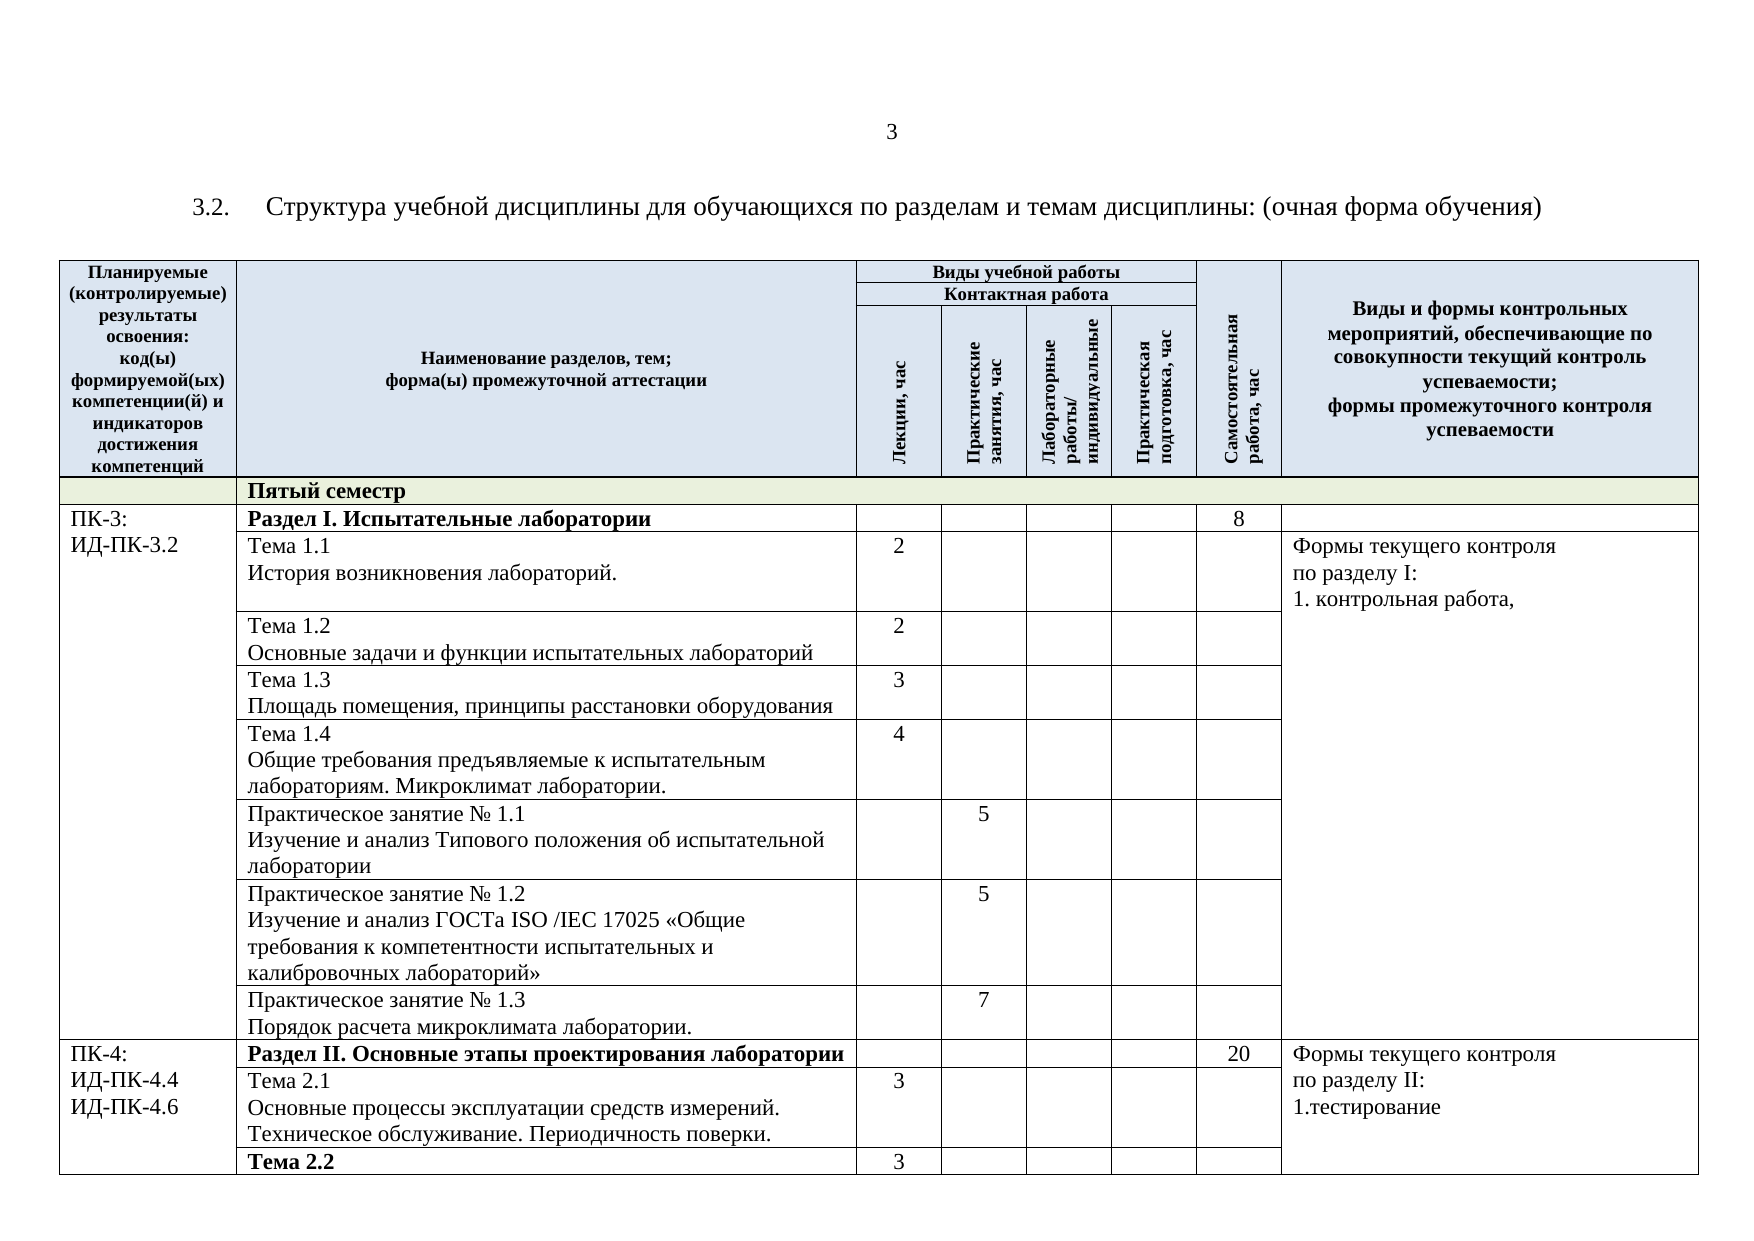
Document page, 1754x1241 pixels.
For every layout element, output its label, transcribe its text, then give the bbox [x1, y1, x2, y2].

table_cell 3 [857, 1148, 941, 1174]
table_cell [1112, 800, 1196, 879]
table_cell [1197, 800, 1281, 879]
table_header Наименование разделов, тем; форма(ы) промежуточной аттестации [237, 261, 856, 476]
table_cell Раздел II. Основные этапы проектирования лаборатории [237, 1040, 856, 1067]
table_cell [1282, 505, 1698, 531]
table_cell Раздел I. Испытательные лаборатории [237, 505, 856, 531]
table_cell Практическая подготовка, час [1112, 306, 1196, 476]
table_cell [1027, 800, 1111, 879]
table_cell 2 [857, 532, 941, 611]
table_header Планируемые (контролируемые) результаты освоения: код(ы) формируемой(ых) компетенции(й) и индикаторов достижения компетенций [60, 261, 236, 476]
table_cell 8 [1197, 505, 1281, 531]
table_cell Практическое занятие № 1.2 Изучение и анализ ГОСТа ISO /IEC 17025 «Общие требования к компетентности испытательных и калибровочных лабораторий» [237, 880, 856, 985]
table_cell [1112, 880, 1196, 985]
table_cell [942, 1068, 1026, 1147]
table_cell Практические занятия, час [942, 306, 1026, 476]
table_cell [942, 505, 1026, 531]
table_cell Контактная работа [857, 283, 1196, 305]
table_cell 7 [942, 986, 1026, 1039]
table_cell [1197, 1148, 1281, 1174]
table_cell Тема 1.2 Основные задачи и функции испытательных лабораторий [237, 612, 856, 665]
table_cell Тема 2.1 Основные процессы эксплуатации средств измерений. Техническое обслуживание. Периодичность поверки. [237, 1068, 856, 1147]
table_cell [1112, 1148, 1196, 1174]
table_cell [1112, 720, 1196, 799]
table_cell 4 [857, 720, 941, 799]
table_cell [1112, 1068, 1196, 1147]
table_cell Формы текущего контроля по разделу II: 1.тестирование [1282, 1040, 1698, 1174]
table_cell [942, 720, 1026, 799]
table_cell [1027, 986, 1111, 1039]
table_cell [1112, 986, 1196, 1039]
subtitle Структура учебной дисциплины для обучающихся по разделам и темам дисциплины: (очная форма обучения) [192, 190, 1665, 221]
table_cell [60, 478, 236, 504]
table_cell [1027, 1068, 1111, 1147]
table_cell 3 [857, 666, 941, 719]
table_cell 3 [857, 1068, 941, 1147]
table_cell ПК-4: ИД-ПК-4.4 ИД-ПК-4.6 [60, 1040, 236, 1174]
table_cell [1197, 532, 1281, 611]
table_cell [1197, 880, 1281, 985]
table_cell Пятый семестр [237, 478, 1698, 504]
table_cell [942, 1040, 1026, 1067]
table_cell Лекции, час [857, 306, 941, 476]
table_cell [942, 612, 1026, 665]
table_cell [1027, 1148, 1111, 1174]
table_cell [857, 800, 941, 879]
table_cell [1112, 666, 1196, 719]
table_cell [1197, 1068, 1281, 1147]
table_cell [942, 532, 1026, 611]
table_cell Тема 1.1 История возникновения лабораторий. [237, 532, 856, 611]
table_cell 20 [1197, 1040, 1281, 1067]
table_cell [1197, 666, 1281, 719]
table_cell Тема 2.2 Выбор оборудования для испытательной лаборатории. [237, 1148, 856, 1174]
table_cell Практическое занятие № 1.3 Порядок расчета микроклимата лаборатории. [237, 986, 856, 1039]
table_cell [1197, 720, 1281, 799]
table_cell [1027, 612, 1111, 665]
table_cell [942, 1148, 1026, 1174]
table_cell [1197, 612, 1281, 665]
table_cell Практическое занятие № 1.1 Изучение и анализ Типового положения об испытательной лаборатории [237, 800, 856, 879]
table_cell Тема 1.3 Площадь помещения, принципы расстановки оборудования [237, 666, 856, 719]
table_cell [1112, 612, 1196, 665]
table_cell ПК-3: ИД-ПК-3.2 [60, 505, 236, 1039]
table_header Виды и формы контрольных мероприятий, обеспечивающие по совокупности текущий контроль успеваемости; формы промежуточного контроля успеваемости [1282, 261, 1698, 476]
table_cell [1027, 532, 1111, 611]
table_cell 5 [942, 800, 1026, 879]
table_cell Формы текущего контроля по разделу I: 1. контрольная работа, [1282, 532, 1698, 1039]
table_cell [1027, 1040, 1111, 1067]
table_cell [1112, 505, 1196, 531]
table_cell [1112, 1040, 1196, 1067]
table_cell [1027, 720, 1111, 799]
table_cell [857, 986, 941, 1039]
table_cell [1112, 532, 1196, 611]
table_cell [1027, 666, 1111, 719]
table_cell [1027, 505, 1111, 531]
table_cell Тема 1.4 Общие требования предъявляемые к испытательным лабораториям. Микроклимат лаборатории. [237, 720, 856, 799]
table_header Самостоятельная работа, час [1197, 261, 1281, 476]
table_cell [942, 666, 1026, 719]
table_cell 5 [942, 880, 1026, 985]
table_cell [1027, 880, 1111, 985]
table_cell 2 [857, 612, 941, 665]
table_cell [857, 1040, 941, 1067]
table_cell Лабораторные работы/ индивидуальные занятия час [1027, 306, 1111, 476]
table_cell [857, 880, 941, 985]
table_cell [1197, 986, 1281, 1039]
table_cell [857, 505, 941, 531]
table_header Виды учебной работы [857, 261, 1196, 282]
